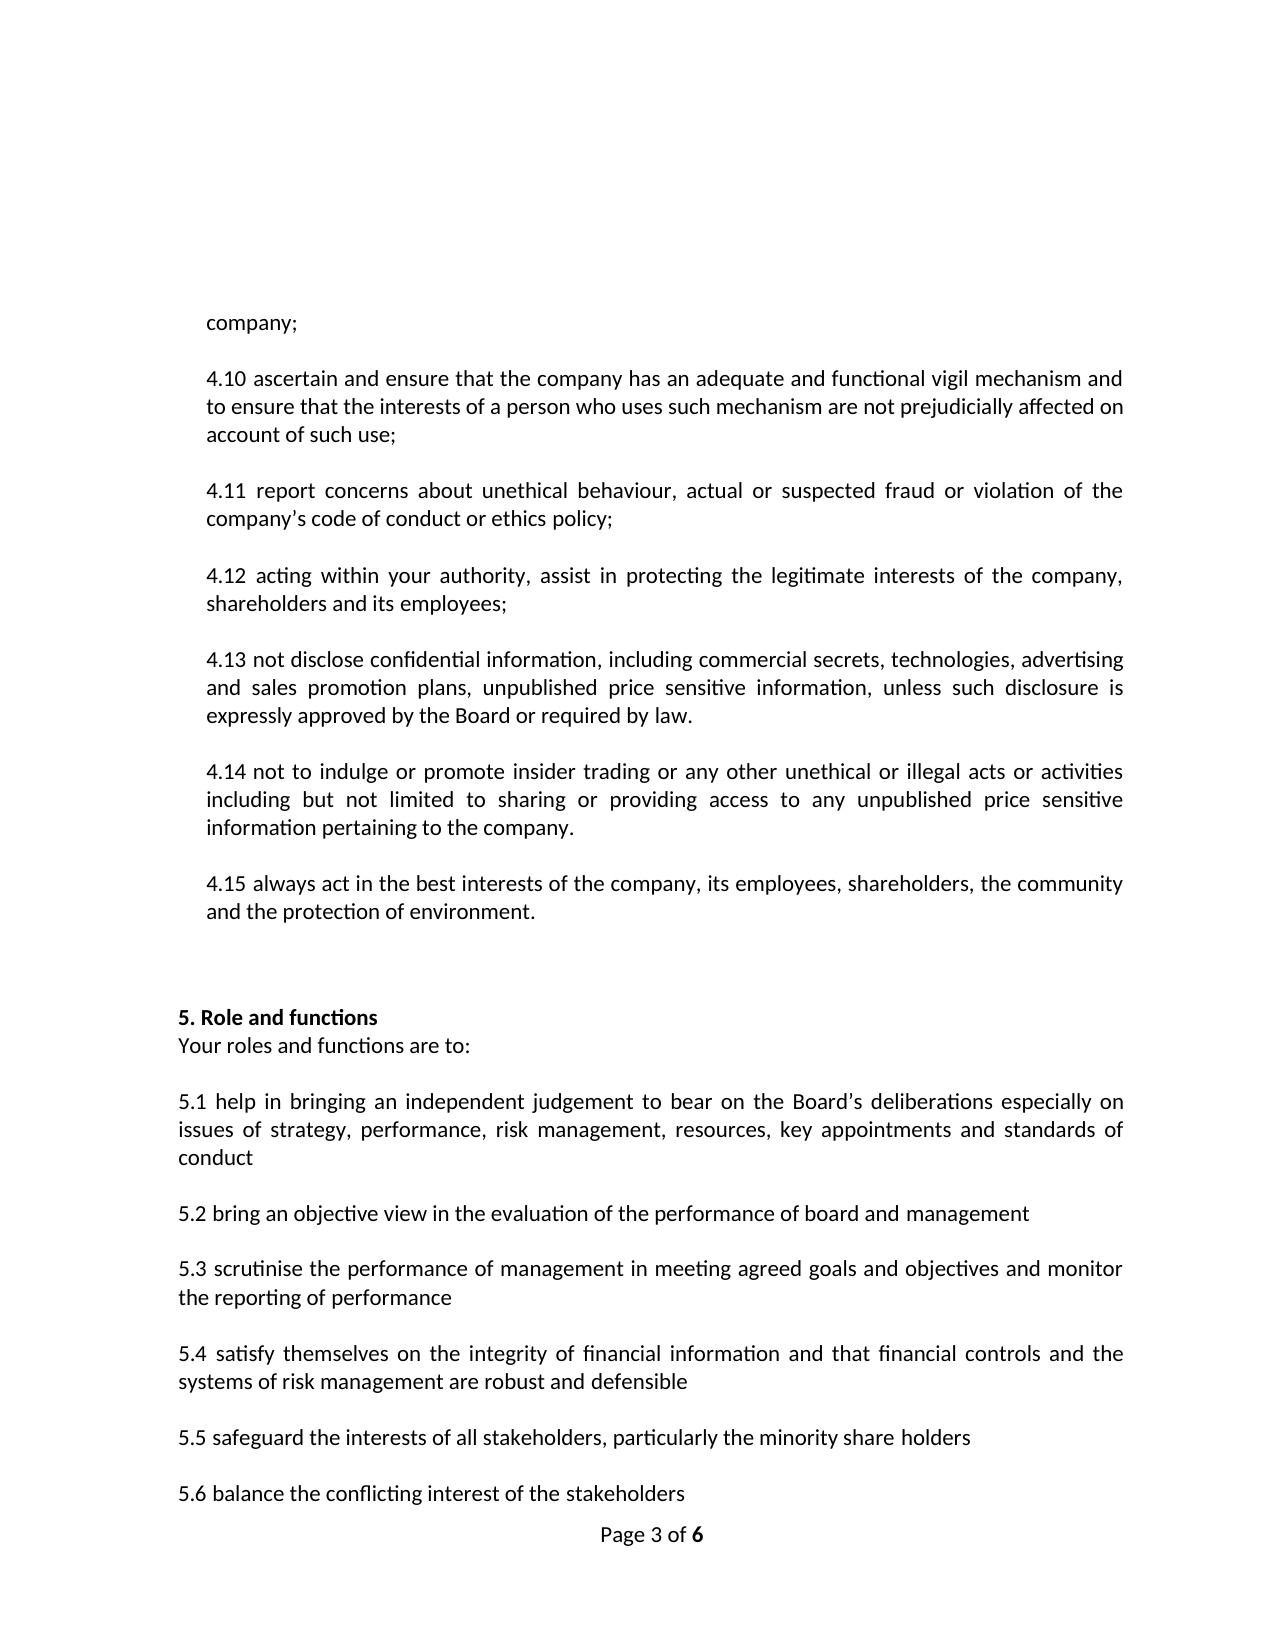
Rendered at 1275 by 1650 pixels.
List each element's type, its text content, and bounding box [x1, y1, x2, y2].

list report concerns about unethical behaviour, actual or suspected fraud or violation of the company’s code of conduct or ethics policy; [206, 477, 1125, 533]
list help in bringing an independent judgement to bear on the Board’s deliberations especially on issues of strategy, performance, risk management, resources, key appointments and standards of conduct [178, 1087, 1126, 1171]
list safeguard the interests of all stakeholders, particularly the minority share holders [178, 1423, 1137, 1451]
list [206, 308, 1125, 336]
list not disclose confidential information, including commercial secrets, technologies, advertising and sales promotion plans, unpublished price sensitive information, unless such disclosure is expressly approved by the Board or required by law. [206, 645, 1125, 729]
list always act in the best interests of the company, its employees, shareholders, the community and the protection of environment. [206, 869, 1125, 925]
subtitle Role and functions [178, 1003, 1137, 1031]
list bring an objective view in the evaluation of the performance of board and management [178, 1199, 1137, 1227]
list scrutinise the performance of management in meeting agreed goals and objectives and monitor the reporting of performance [178, 1254, 1124, 1311]
list satisfy themselves on the integrity of financial information and that financial controls and the systems of risk management are robust and defensible [178, 1339, 1126, 1395]
text Your roles and functions are to: [178, 1031, 1137, 1059]
list balance the conflicting interest of the stakeholders [178, 1479, 1137, 1507]
list ascertain and ensure that the company has an adequate and functional vigil mechanism and to ensure that the interests of a person who uses such mechanism are not prejudicially affected on account of such use; [206, 364, 1126, 448]
list not to indulge or promote insider trading or any other unethical or illegal acts or activities including but not limited to sharing or providing access to any unpublished price sensitive information pertaining to the company. [206, 757, 1125, 841]
list acting within your authority, assist in protecting the legitimate interests of the company, shareholders and its employees; [206, 561, 1125, 617]
